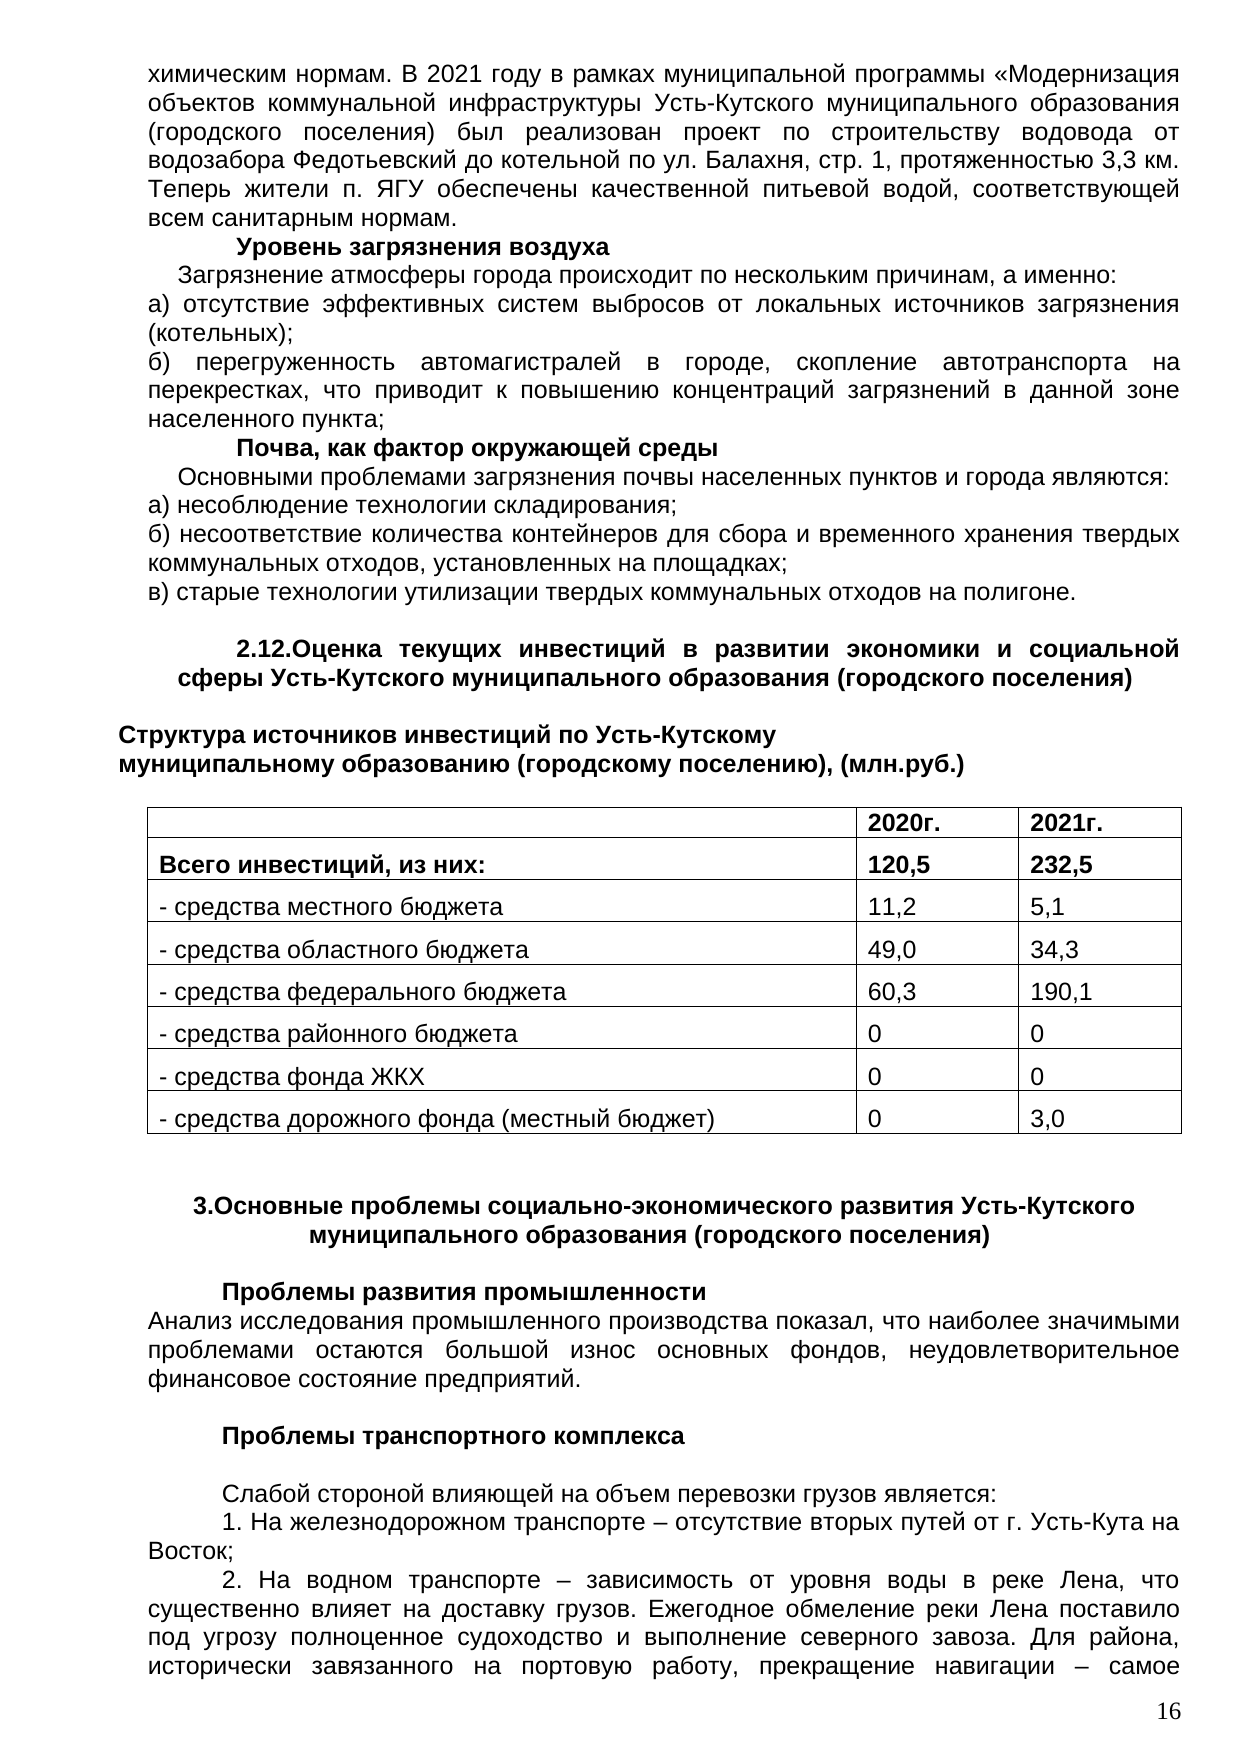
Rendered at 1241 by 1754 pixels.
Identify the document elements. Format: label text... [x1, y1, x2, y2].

text Основными проблемами загрязнения почвы населенных пунктов и города являются: [148, 462, 1181, 490]
table_cell 0 [857, 1049, 1018, 1090]
text 2.12.Оценка текущих инвестиций в развитии экономики и социальной сферы Усть-Кутского муниципального образования (городского поселения) [177, 634, 1181, 692]
table_header 2020г. [857, 808, 1018, 837]
text Загрязнение атмосферы города происходит по нескольким причинам, а именно: [118, 260, 1181, 289]
table_header [148, 808, 856, 837]
text Структура источников инвестиций по Усть-Кутскому [118, 720, 1181, 749]
text в) старые технологии утилизации твердых коммунальных отходов на полигоне. [118, 577, 1181, 605]
table_header 2021г. [1019, 808, 1181, 837]
text Почва, как фактор окружающей среды [177, 433, 1181, 462]
table_cell 0 [857, 1091, 1018, 1133]
text 3.Основные проблемы социально-экономического развития Усть-Кутского муниципального образования (городского поселения) [118, 1191, 1181, 1249]
table_cell 0 [857, 1007, 1018, 1048]
table_cell - средства областного бюджета [148, 922, 856, 963]
table_cell 11,2 [857, 880, 1018, 921]
text 1. На железнодорожном транспорте – отсутствие вторых путей от г. Усть-Кута на Восток; [148, 1507, 1181, 1565]
table_cell - средства фонда ЖКХ [148, 1049, 856, 1090]
table_cell 120,5 [857, 838, 1018, 879]
table_cell 232,5 [1019, 838, 1181, 879]
text а) отсутствие эффективных систем выбросов от локальных источников загрязнения (котельных); [148, 289, 1181, 347]
table_cell 3,0 [1019, 1091, 1181, 1133]
table_cell 60,3 [857, 965, 1018, 1006]
table_cell 0 [1019, 1049, 1181, 1090]
text б) несоответствие количества контейнеров для сбора и временного хранения твердых коммунальных отходов, установленных на площадках; [148, 519, 1181, 577]
text а) несоблюдение технологии складирования; [118, 490, 1181, 519]
table_cell - средства районного бюджета [148, 1007, 856, 1048]
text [148, 1565, 1181, 1680]
text Проблемы транспортного комплекса [148, 1421, 1181, 1450]
table_cell - средства дорожного фонда (местный бюджет) [148, 1091, 856, 1133]
text б) перегруженность автомагистралей в городе, скопление автотранспорта на перекрестках, что приводит к повышению концентраций загрязнений в данной зоне населенного пункта; [148, 347, 1181, 433]
table_cell 0 [1019, 1007, 1181, 1048]
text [148, 59, 1181, 232]
table_cell 5,1 [1019, 880, 1181, 921]
text Проблемы развития промышленности [148, 1277, 1181, 1306]
table_cell 190,1 [1019, 965, 1181, 1006]
text муниципальному образованию (городскому поселению), (млн.руб.) [118, 749, 1181, 778]
text Уровень загрязнения воздуха [177, 232, 1181, 260]
text Анализ исследования промышленного производства показал, что наиболее значимыми проблемами остаются большой износ основных фондов, неудовлетворительное финансовое состояние предприятий. [148, 1306, 1181, 1392]
table_cell - средства федерального бюджета [148, 965, 856, 1006]
table_cell - средства местного бюджета [148, 880, 856, 921]
table_cell 34,3 [1019, 922, 1181, 963]
text Слабой стороной влияющей на объем перевозки грузов является: [148, 1479, 1181, 1507]
table_cell 49,0 [857, 922, 1018, 963]
table_cell Всего инвестиций, из них: [148, 838, 856, 879]
